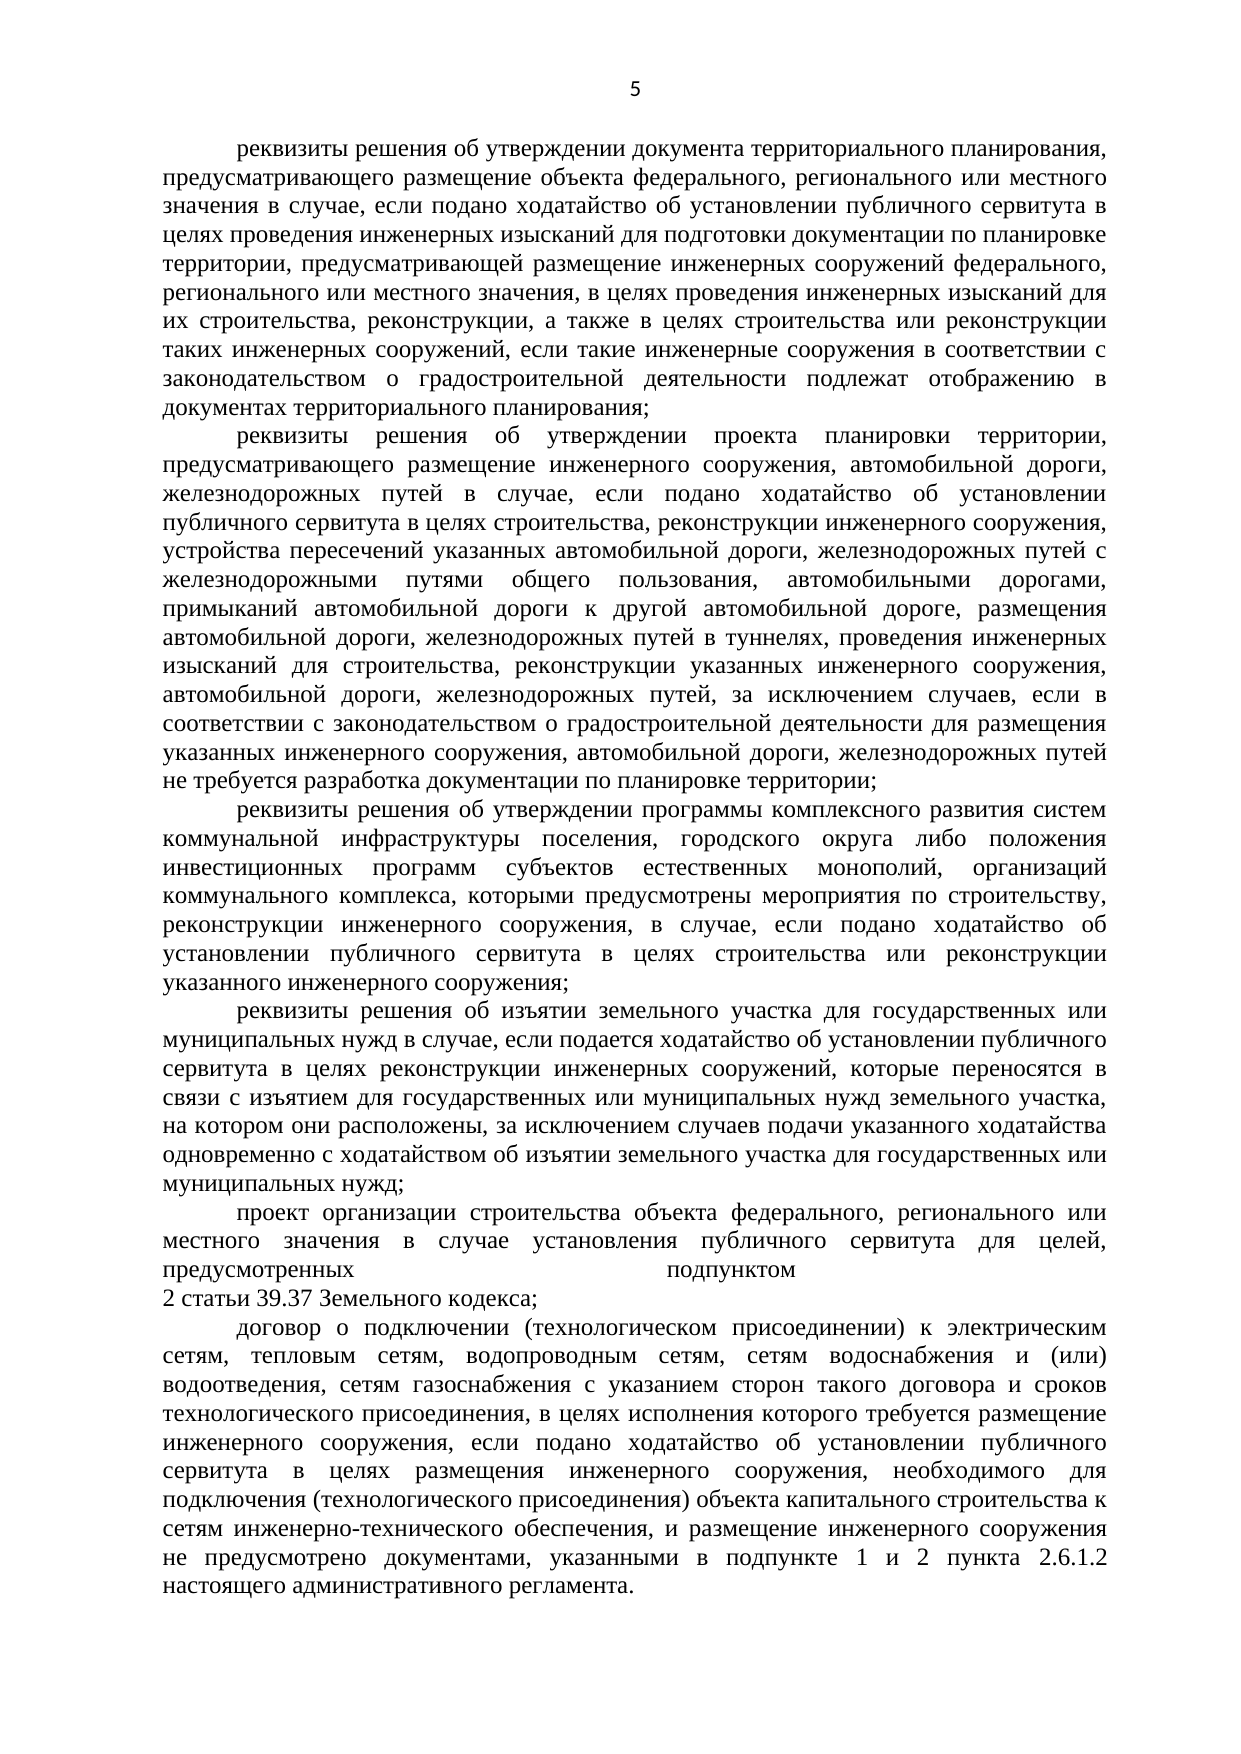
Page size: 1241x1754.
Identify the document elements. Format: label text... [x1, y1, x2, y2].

text реквизиты решения об утверждении проекта планировки территории, предусматривающего размещение инженерного сооружения, автомобильной дороги, железнодорожных путей в случае, если подано ходатайство об установлении публичного сервитута в целях строительства, реконструкции инженерного сооружения, устройства пересечений указанных автомобильной дороги, железнодорожных путей с железнодорожными путями общего пользования, автомобильными дорогами, примыканий автомобильной дороги к другой автомобильной дороге, размещения автомобильной дороги, железнодорожных путей в туннелях, проведения инженерных изысканий для строительства, реконструкции указанных инженерного сооружения, автомобильной дороги, железнодорожных путей, за исключением случаев, если в соответствии с законодательством о градостроительной деятельности для размещения указанных инженерного сооружения, автомобильной дороги, железнодорожных путей не требуется разработка документации по планировке территории; [162, 420, 1108, 794]
text реквизиты решения об утверждении документа территориального планирования, предусматривающего размещение объекта федерального, регионального или местного значения в случае, если подано ходатайство об установлении публичного сервитута в целях проведения инженерных изысканий для подготовки документации по планировке территории, предусматривающей размещение инженерных сооружений федерального, регионального или местного значения, в целях проведения инженерных изысканий для их строительства, реконструкции, а также в целях строительства или реконструкции таких инженерных сооружений, если такие инженерные сооружения в соответствии с законодательством о градостроительной деятельности подлежат отображению в документах территориального планирования; [162, 133, 1108, 420]
text реквизиты решения об изъятии земельного участка для государственных или муниципальных нужд в случае, если подается ходатайство об установлении публичного сервитута в целях реконструкции инженерных сооружений, которые переносятся в связи с изъятием для государственных или муниципальных нужд земельного участка, на котором они расположены, за исключением случаев подачи указанного ходатайства одновременно с ходатайством об изъятии земельного участка для государственных или муниципальных нужд; [162, 995, 1108, 1197]
text договор о подключении (технологическом присоединении) к электрическим сетям, тепловым сетям, водопроводным сетям, сетям водоснабжения и (или) водоотведения, сетям газоснабжения с указанием сторон такого договора и сроков технологического присоединения, в целях исполнения которого требуется размещение инженерного сооружения, если подано ходатайство об установлении публичного сервитута в целях размещения инженерного сооружения, необходимого для подключения (технологического присоединения) объекта капитального строительства к сетям инженерно-технического обеспечения, и размещение инженерного сооружения не предусмотрено документами, указанными в подпункте 1 и 2 пункта 2.6.1.2 настоящего административного регламента. [162, 1312, 1108, 1599]
text реквизиты решения об утверждении программы комплексного развития систем коммунальной инфраструктуры поселения, городского округа либо положения инвестиционных программ субъектов естественных монополий, организаций коммунального комплекса, которыми предусмотрены мероприятия по строительству, реконструкции инженерного сооружения, в случае, если подано ходатайство об установлении публичного сервитута в целях строительства или реконструкции указанного инженерного сооружения; [162, 794, 1108, 995]
text проект организации строительства объекта федерального, регионального или местного значения в случае установления публичного сервитута для целей, предусмотренных подпунктом 2 статьи 39.37 Земельного кодекса; [162, 1197, 1108, 1312]
